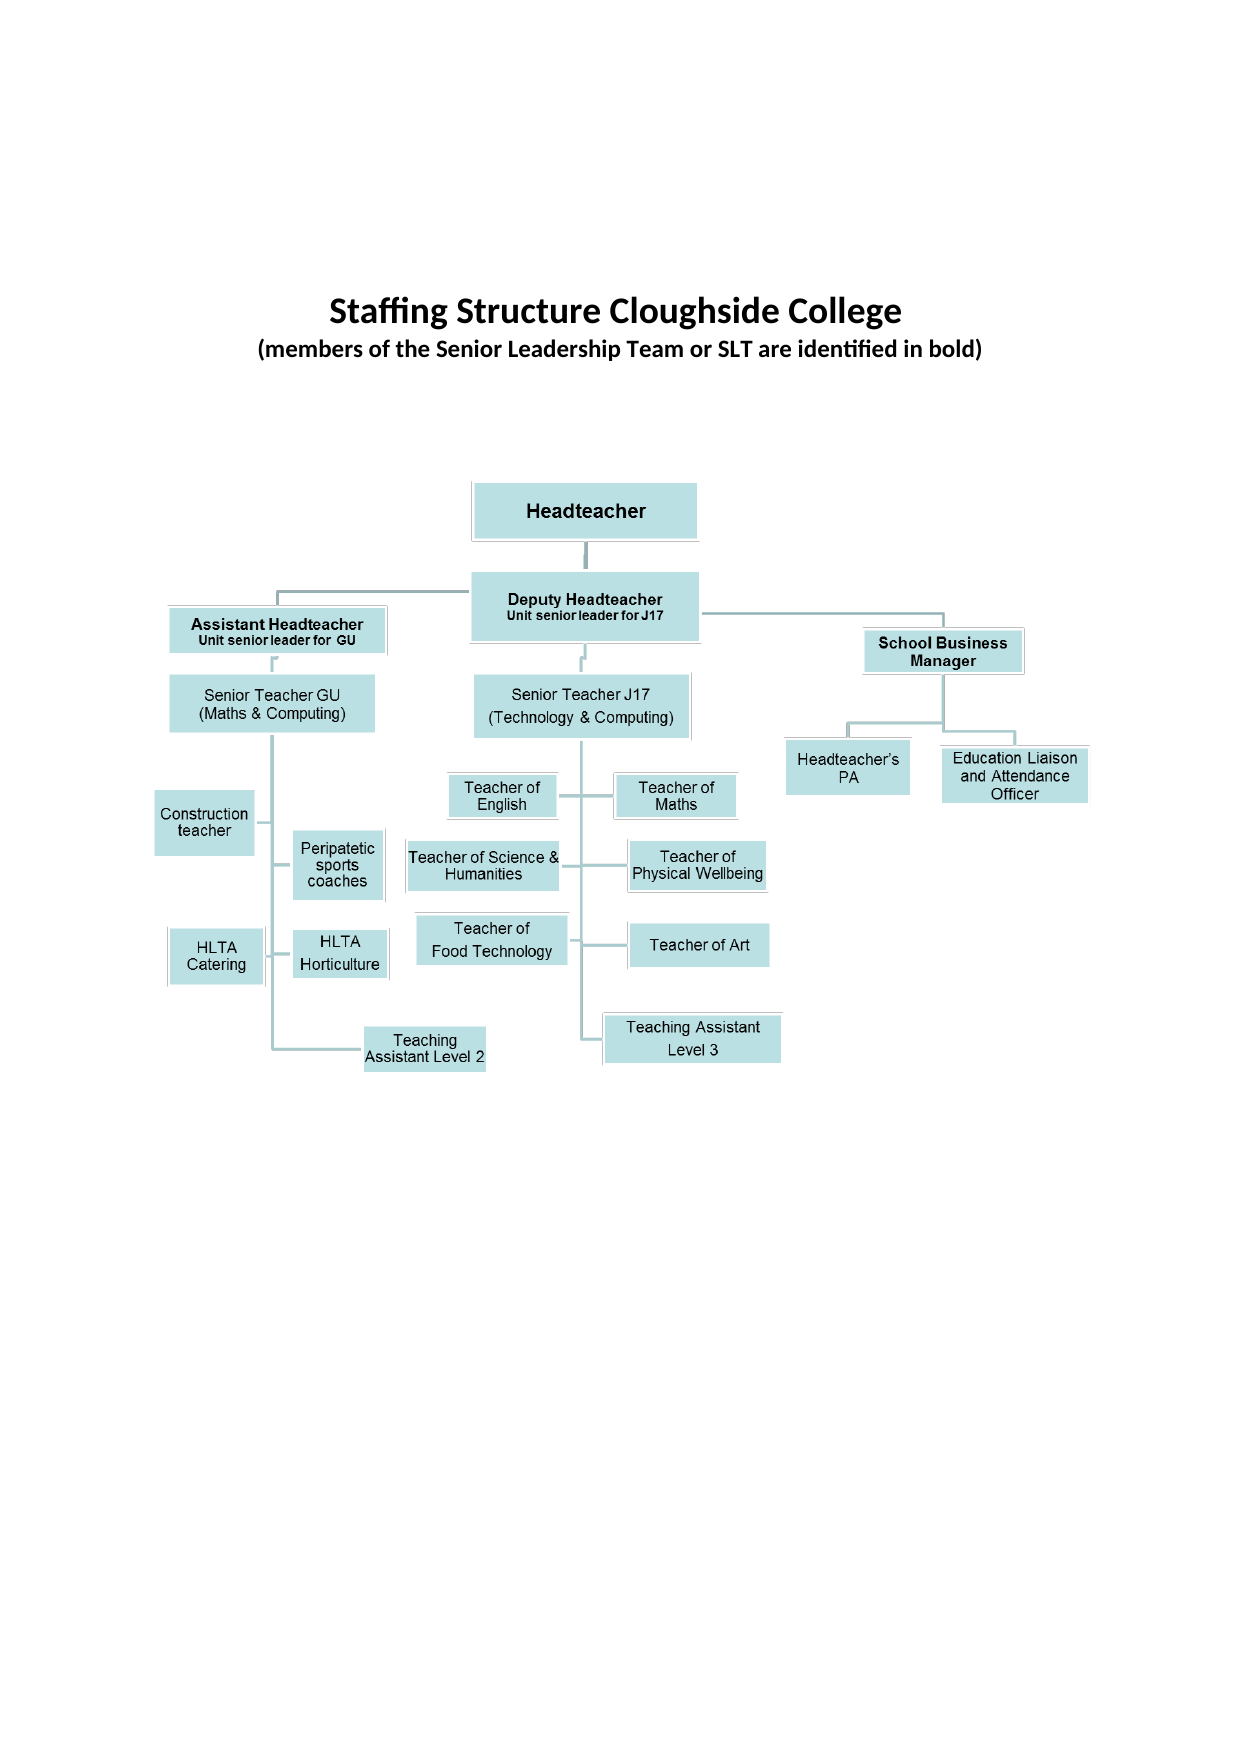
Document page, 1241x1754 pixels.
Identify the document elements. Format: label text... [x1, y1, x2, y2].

text Staffing Structure Cloughside College (members of the Senior Leadership Team or SLT are identified in bold) [150, 287, 1090, 364]
picture [150, 470, 1091, 1122]
